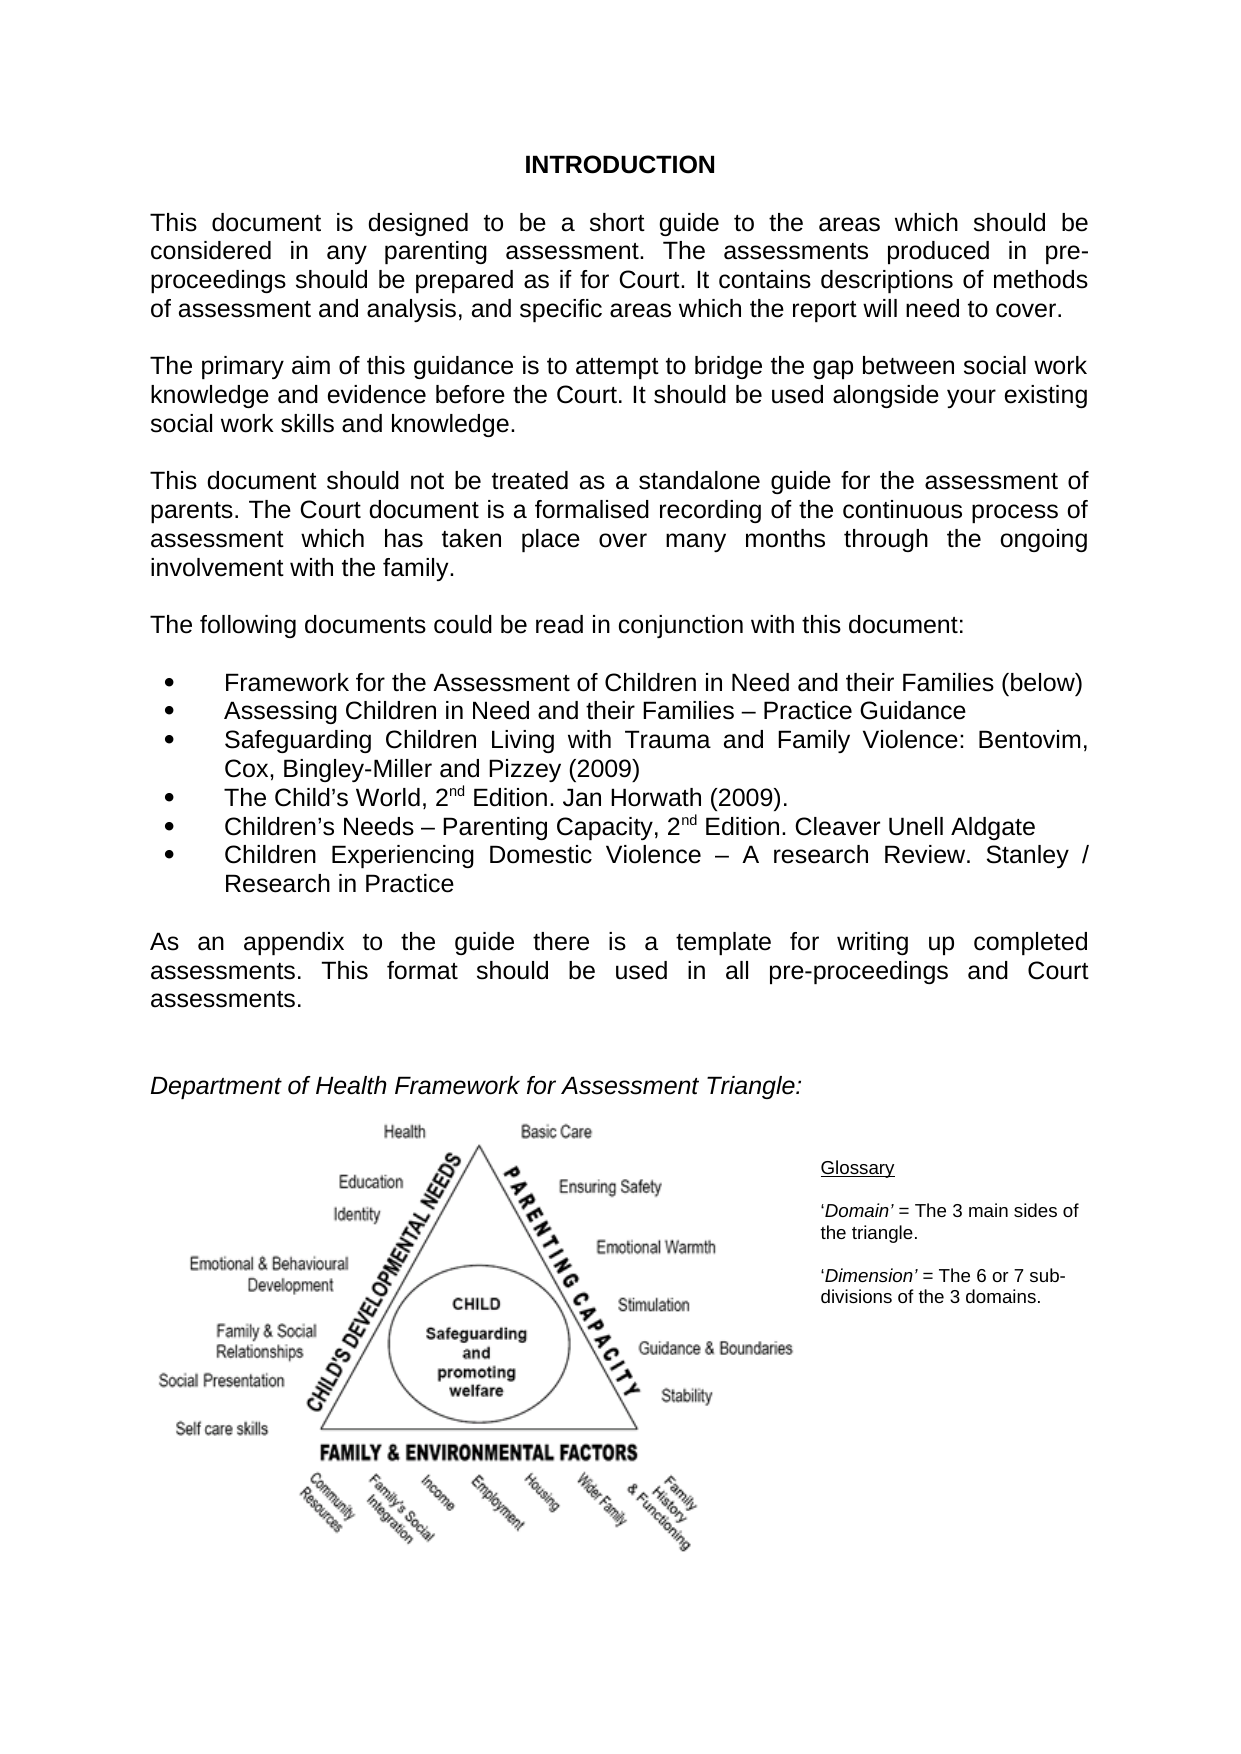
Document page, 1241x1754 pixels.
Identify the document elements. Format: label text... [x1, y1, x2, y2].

list Safeguarding Children Living with Trauma and Family Violence: Bentovim, Cox, Bingley-Miller and Pizzey (2009) [165, 725, 1090, 783]
list Children’s Needs – Parenting Capacity, 2nd Edition. Cleaver Unell Aldgate [165, 812, 1090, 841]
picture [152, 1116, 802, 1562]
text As an appendix to the guide there is a template for writing up completed assessments. This format should be used in all pre-proceedings and Court assessments. [150, 927, 1090, 1013]
list Children Experiencing Domestic Violence – A research Review. Stanley / Research in Practice [165, 841, 1090, 898]
text The following documents could be read in conjunction with this document: [150, 610, 1090, 639]
list The Child’s World, 2nd Edition. Jan Horwath (2009). [165, 783, 1090, 812]
text INTRODUCTION [150, 150, 1090, 179]
list Framework for the Assessment of Children in Need and their Families (below) [165, 667, 1090, 696]
text ‘Dimension’ = The 6 or 7 sub-divisions of the 3 domains. [802, 1265, 1090, 1308]
text The primary aim of this guidance is to attempt to bridge the gap between social work knowledge and evidence before the Court. It should be used alongside your existing social work skills and knowledge. [150, 351, 1090, 437]
text This document is designed to be a short guide to the areas which should be considered in any parenting assessment. The assessments produced in pre-proceedings should be prepared as if for Court. It contains descriptions of methods of assessment and analysis, and specific areas which the report will need to cover. [150, 207, 1090, 322]
text Glossary [802, 1157, 1090, 1178]
text ‘Domain’ = The 3 main sides of the triangle. [802, 1200, 1090, 1243]
text Department of Health Framework for Assessment Triangle: [150, 1071, 1090, 1099]
text This document should not be treated as a standalone guide for the assessment of parents. The Court document is a formalised recording of the continuous process of assessment which has taken place over many months through the ongoing involvement with the family. [150, 466, 1090, 581]
list Assessing Children in Need and their Families – Practice Guidance [165, 696, 1090, 725]
